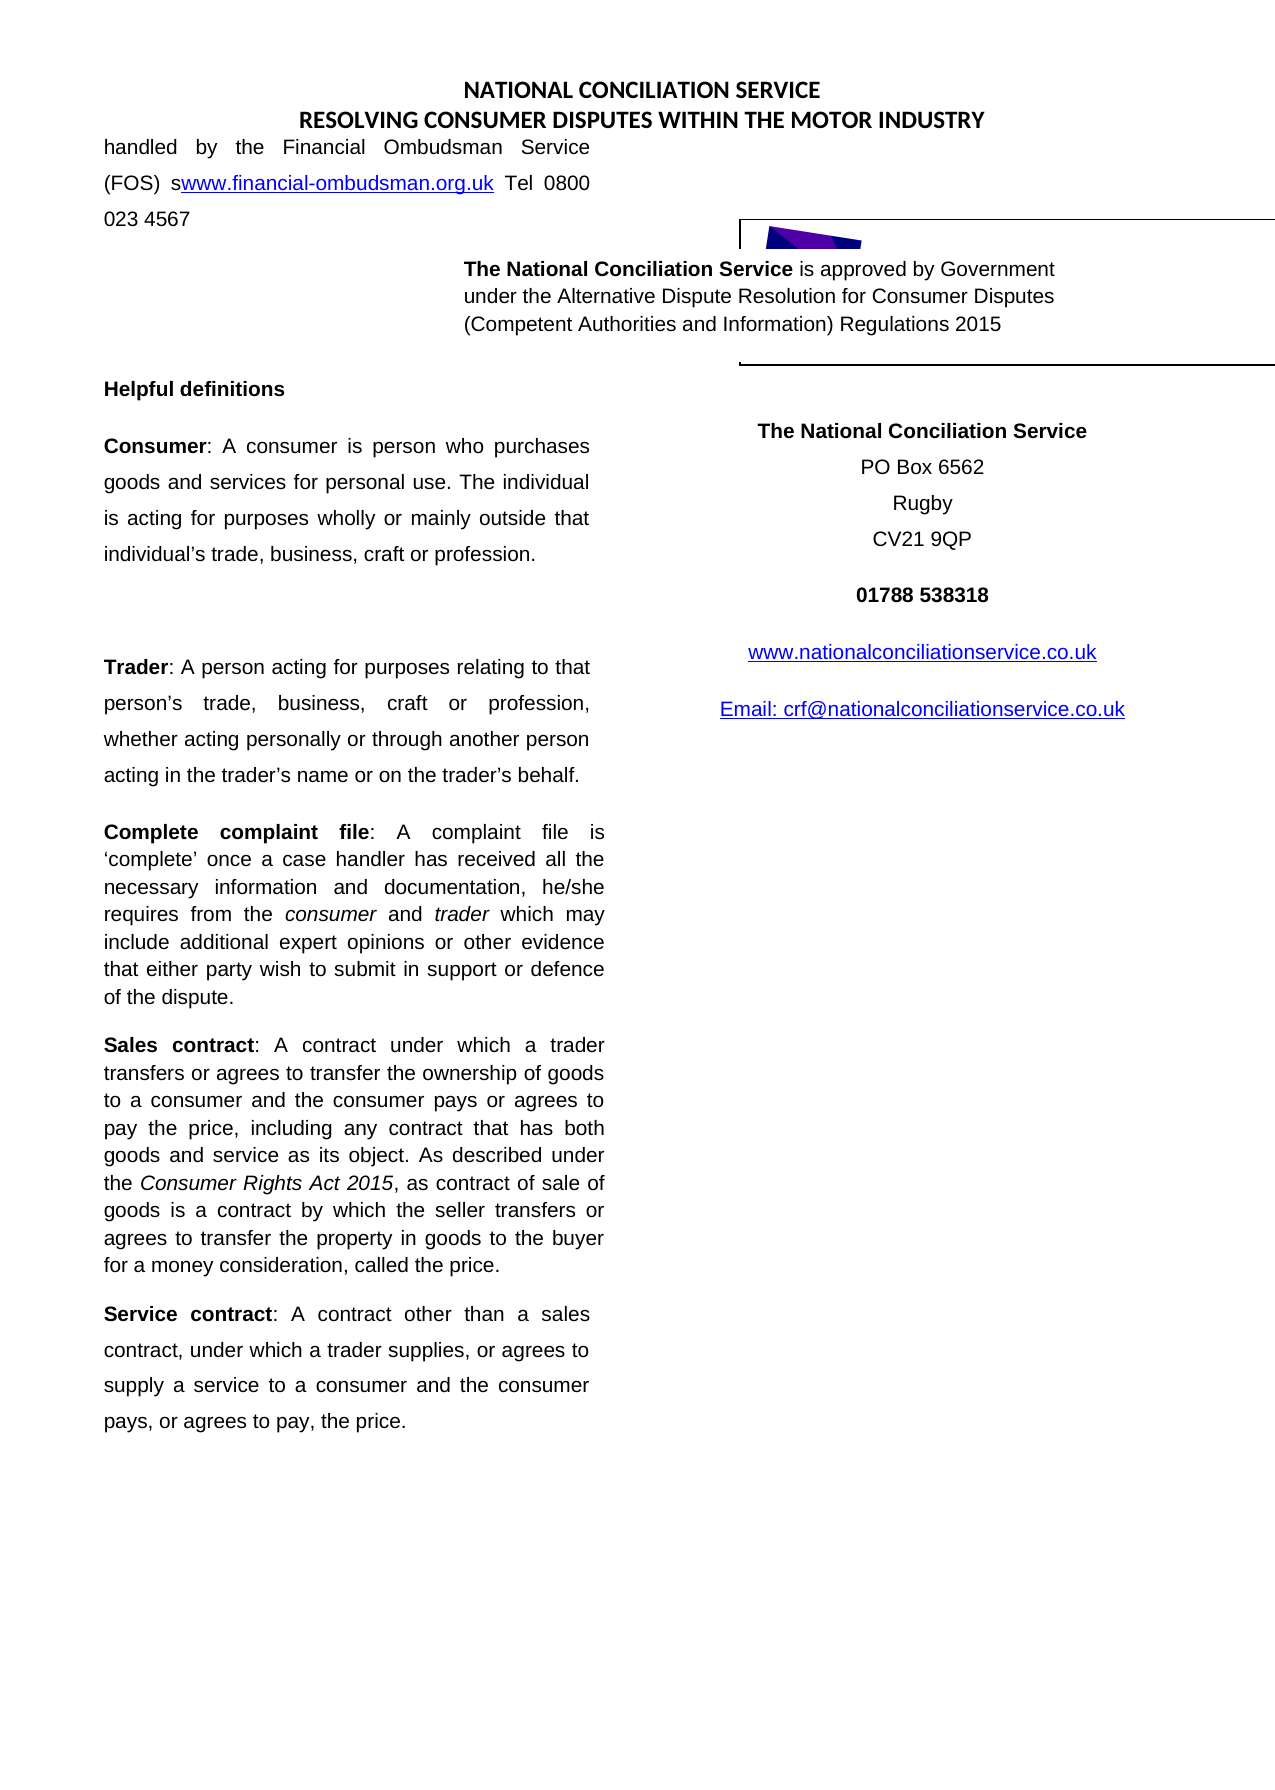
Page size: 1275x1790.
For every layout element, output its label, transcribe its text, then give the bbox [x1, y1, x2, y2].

text The National Conciliation Service PO Box 6562 Rugby CV21 9QP [679, 419, 1166, 551]
text 01788 538318 [679, 583, 1166, 607]
text Helpful definitions [103, 377, 590, 401]
picture [755, 226, 1005, 249]
text Complete complaint file: A complaint file is ‘complete’ once a case handler has received all the necessary information and documentation, he/she requires from the consumer and trader which may include additional expert opinions or other evidence that either party wish to submit in support or defence of the dispute. [103, 820, 605, 1009]
text Sales contract: A contract under which a trader transfers or agrees to transfer the ownership of goods to a consumer and the consumer pays or agrees to pay the price, including any contract that has both goods and service as its object. As described under the Consumer Rights Act 2015, as contract of sale of goods is a contract by which the seller transfers or agrees to transfer the property in goods to the buyer for a money consideration, called the price. [103, 1033, 605, 1277]
text Trader: A person acting for purposes relating to that person’s trade, business, craft or profession, whether acting personally or through another person acting in the trader’s name or on the trader’s behalf. [103, 655, 590, 787]
text Consumer: A consumer is person who purchases goods and services for personal use. The individual is acting for purposes wholly or mainly outside that individual’s trade, business, craft or profession. [103, 434, 590, 566]
text Service contract: A contract other than a sales contract, under which a trader supplies, or agrees to supply a service to a consumer and the consumer pays, or agrees to pay, the price. [103, 1301, 590, 1433]
text Email: crf@nationalconciliationservice.co.uk [679, 697, 1166, 721]
text www.nationalconciliationservice.co.uk [679, 640, 1166, 664]
